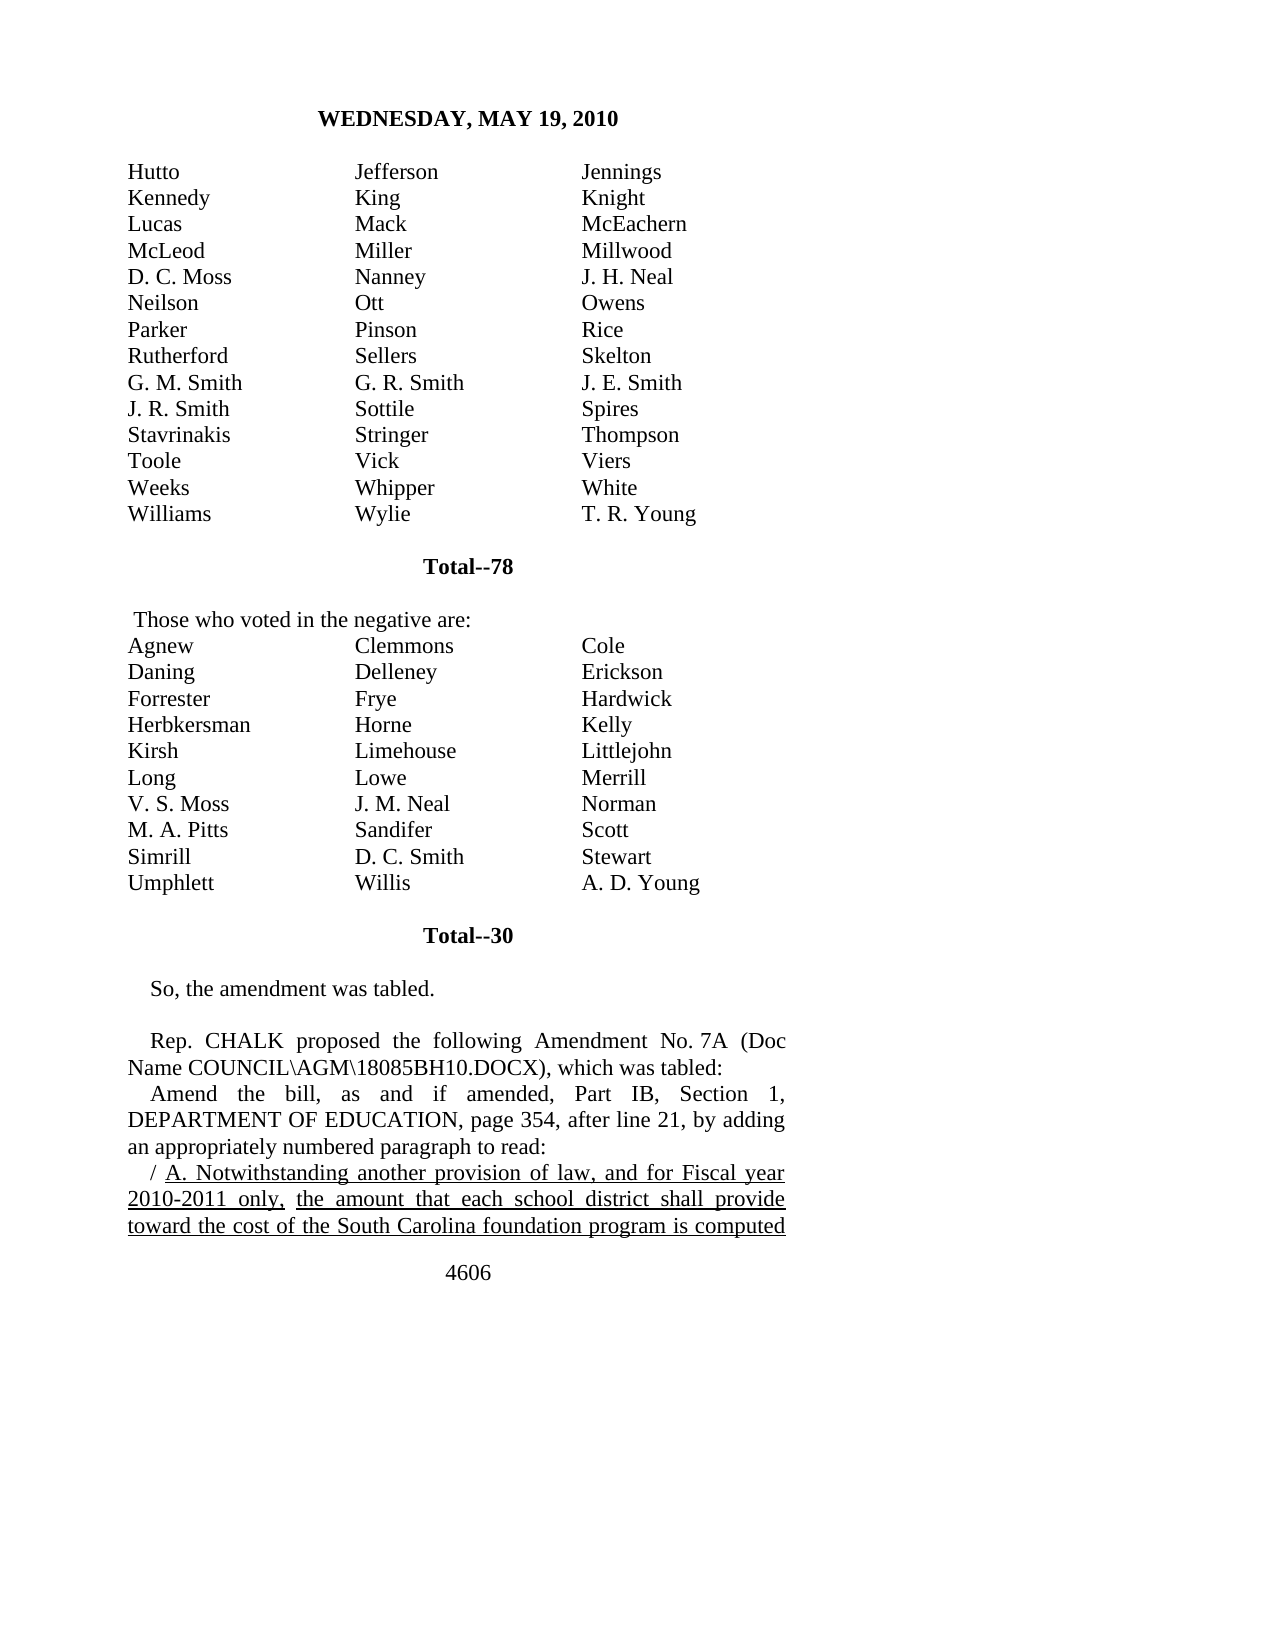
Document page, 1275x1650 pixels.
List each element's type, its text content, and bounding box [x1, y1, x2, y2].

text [127, 1159, 786, 1235]
text Rep. CHALK proposed the following Amendment No. 7A (Doc Name COUNCIL\AGM\18085BH10.DOCX), which was tabled: [127, 1027, 786, 1080]
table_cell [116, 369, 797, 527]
text So, the amendment was tabled. [127, 975, 786, 1001]
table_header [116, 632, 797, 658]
text Total--30 [127, 922, 786, 948]
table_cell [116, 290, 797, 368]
text Total--78 [127, 553, 786, 579]
text Those who voted in the negative are: [127, 606, 786, 632]
text Amend the bill, as and if amended, Part IB, Section 1, DEPARTMENT OF EDUCATION, page 354, after line 21, by adding an appropriately numbered paragraph to read: [127, 1080, 786, 1159]
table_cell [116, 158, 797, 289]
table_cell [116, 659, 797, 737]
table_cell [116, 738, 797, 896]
